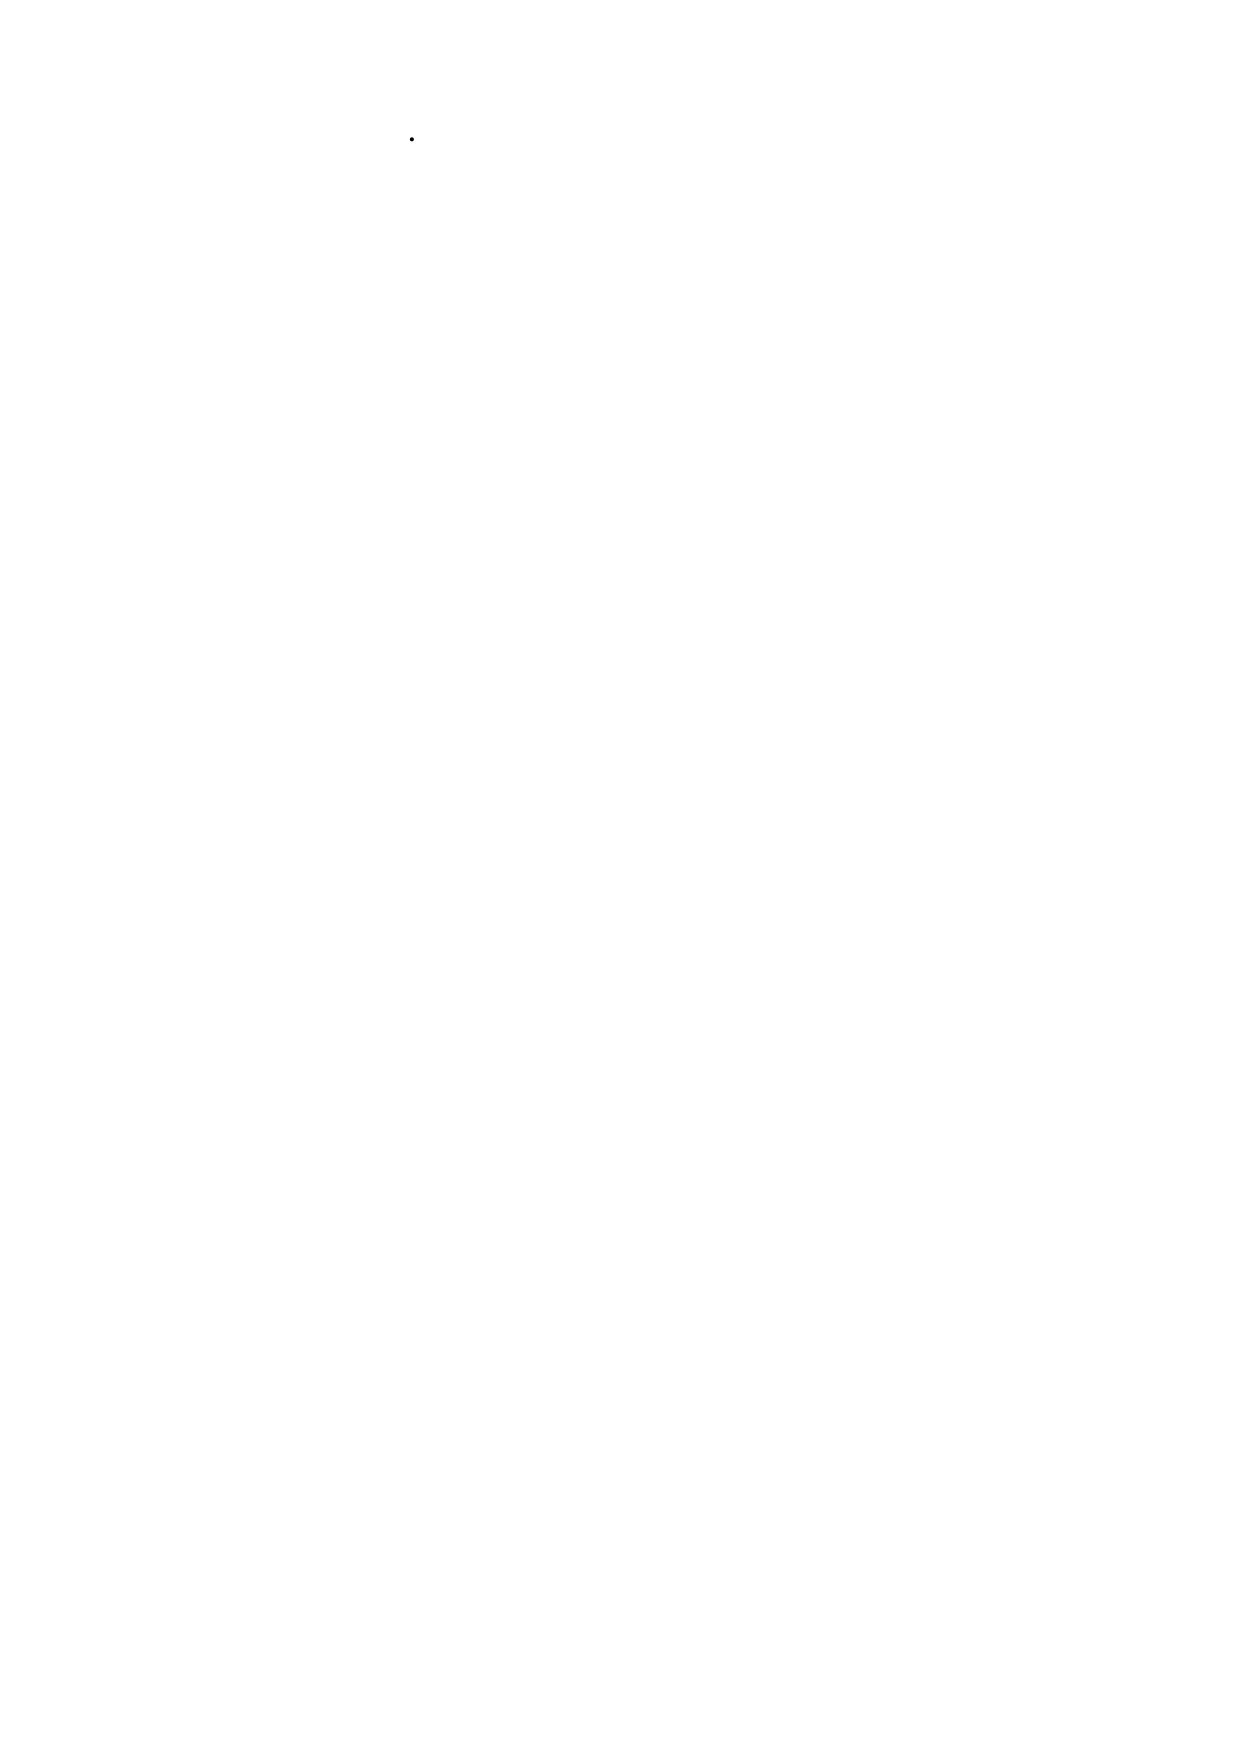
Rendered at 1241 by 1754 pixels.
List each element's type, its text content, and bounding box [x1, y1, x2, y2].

text . [177, 118, 1152, 147]
